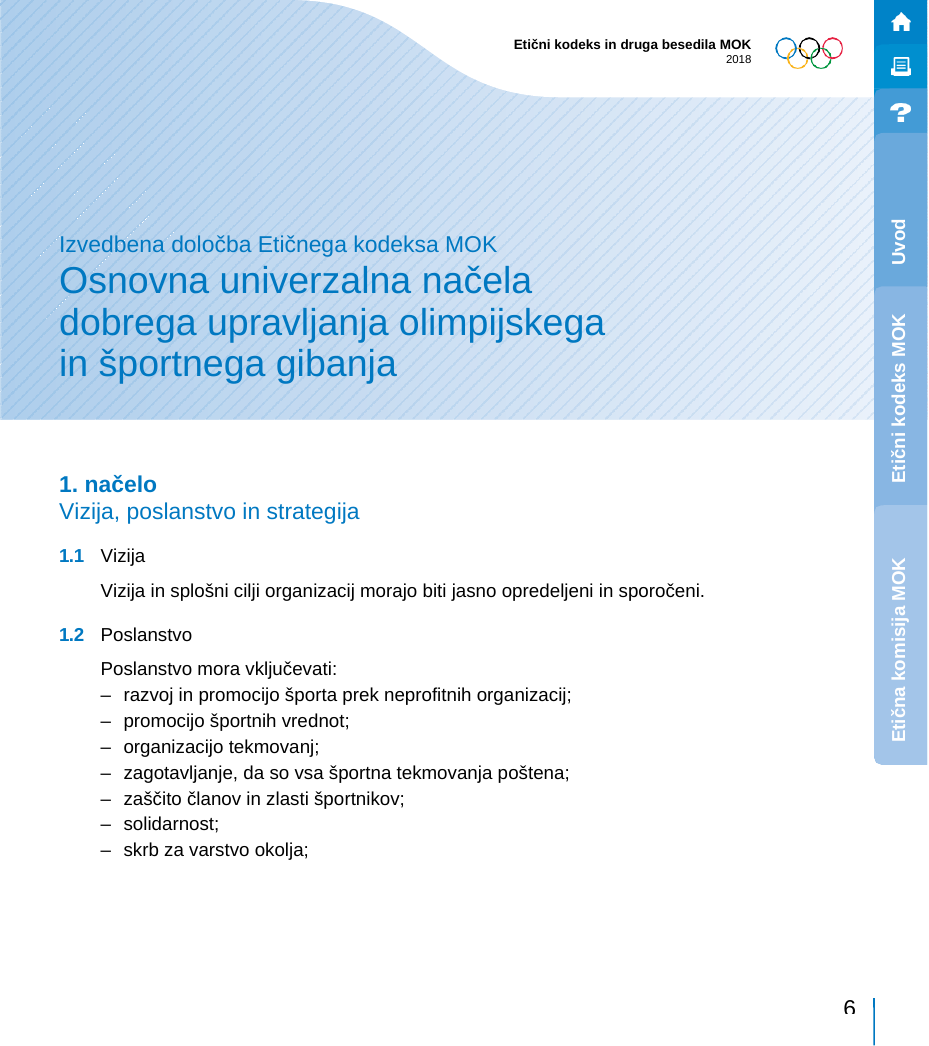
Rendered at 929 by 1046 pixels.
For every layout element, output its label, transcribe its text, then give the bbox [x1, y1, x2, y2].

list razvoj in promocijo športa prek neprofitnih organizacij; [100, 684, 907, 706]
list organizacijo tekmovanj; [100, 736, 907, 757]
text Vizija in splošni cilji organizacij morajo biti jasno opredeljeni in sporočeni. [100, 580, 759, 601]
picture [0, 0, 874, 420]
text Poslanstvo mora vključevati: [100, 658, 907, 679]
text Vizija, poslanstvo in strategija [59, 498, 907, 524]
text 1. načelo [59, 471, 907, 497]
picture [892, 58, 910, 75]
list zaščito članov in zlasti športnikov; [100, 787, 907, 809]
list Poslanstvo [59, 623, 907, 645]
text Osnovna univerzalna načela dobrega upravljanja olimpijskega in športnega gibanja [59, 261, 612, 385]
text Etični kodeks in druga besedila MOK [48, 36, 751, 52]
list Vizija [59, 545, 907, 567]
subtitle Izvedbena določba Etičnega kodeksa MOK [59, 231, 907, 258]
picture [890, 103, 911, 122]
picture [775, 37, 843, 69]
list promocijo športnih vrednot; [100, 710, 907, 731]
picture [893, 14, 910, 30]
list solidarnost; [100, 813, 907, 835]
text 2018 [48, 53, 751, 66]
list skrb za varstvo okolja; [100, 839, 907, 861]
list zagotavljanje, da so vsa športna tekmovanja poštena; [100, 761, 907, 783]
